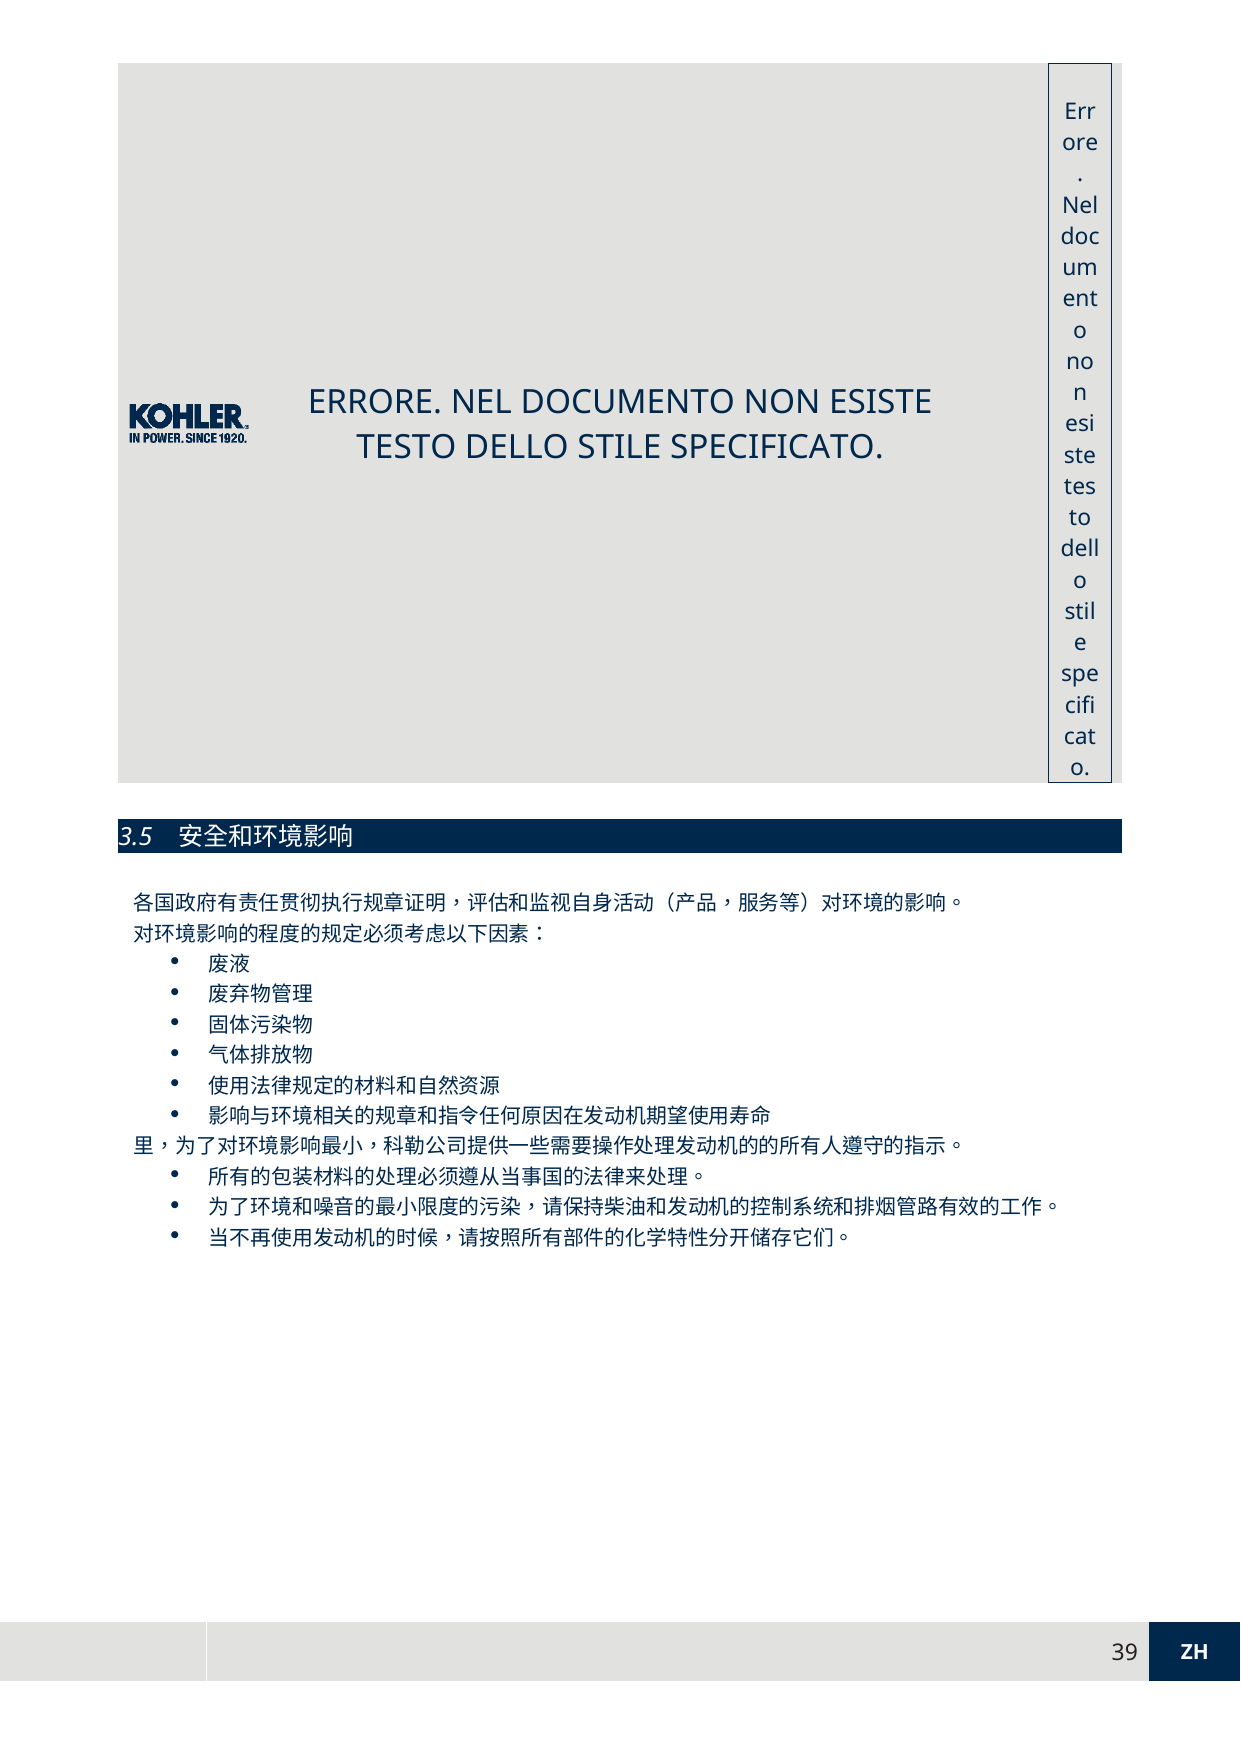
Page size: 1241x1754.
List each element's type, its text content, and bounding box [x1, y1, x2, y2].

picture [129, 403, 249, 443]
subtitle 安全和环境影响 [118, 819, 1122, 853]
table_header 各国政府有责任贯彻执行规章证明，评估和监视自身活动（产品，服务等）对环境的影响。 对环境影响的程度的规定必须考虑以下因素： 废液 废弃物管理 固体污染物 气体排放物 使用法律规定的材料和自然资源 影响与环境相关的规章和指令任何原因在发动机期望使用寿命 里，为了对环境影响最小，科勒公司提供一些需要操作处理发动机的的所有人遵守的指示。 所有的包装材料的处理必须遵从当事国的法律来处理。 为了环境和噪音的最小限度的污染，请保持柴油和发动机的控制系统和排烟管路有效的工作。 当不再使用发动机的时候，请按照所有部件的化学特性分开储存它们。 [118, 872, 1122, 1268]
